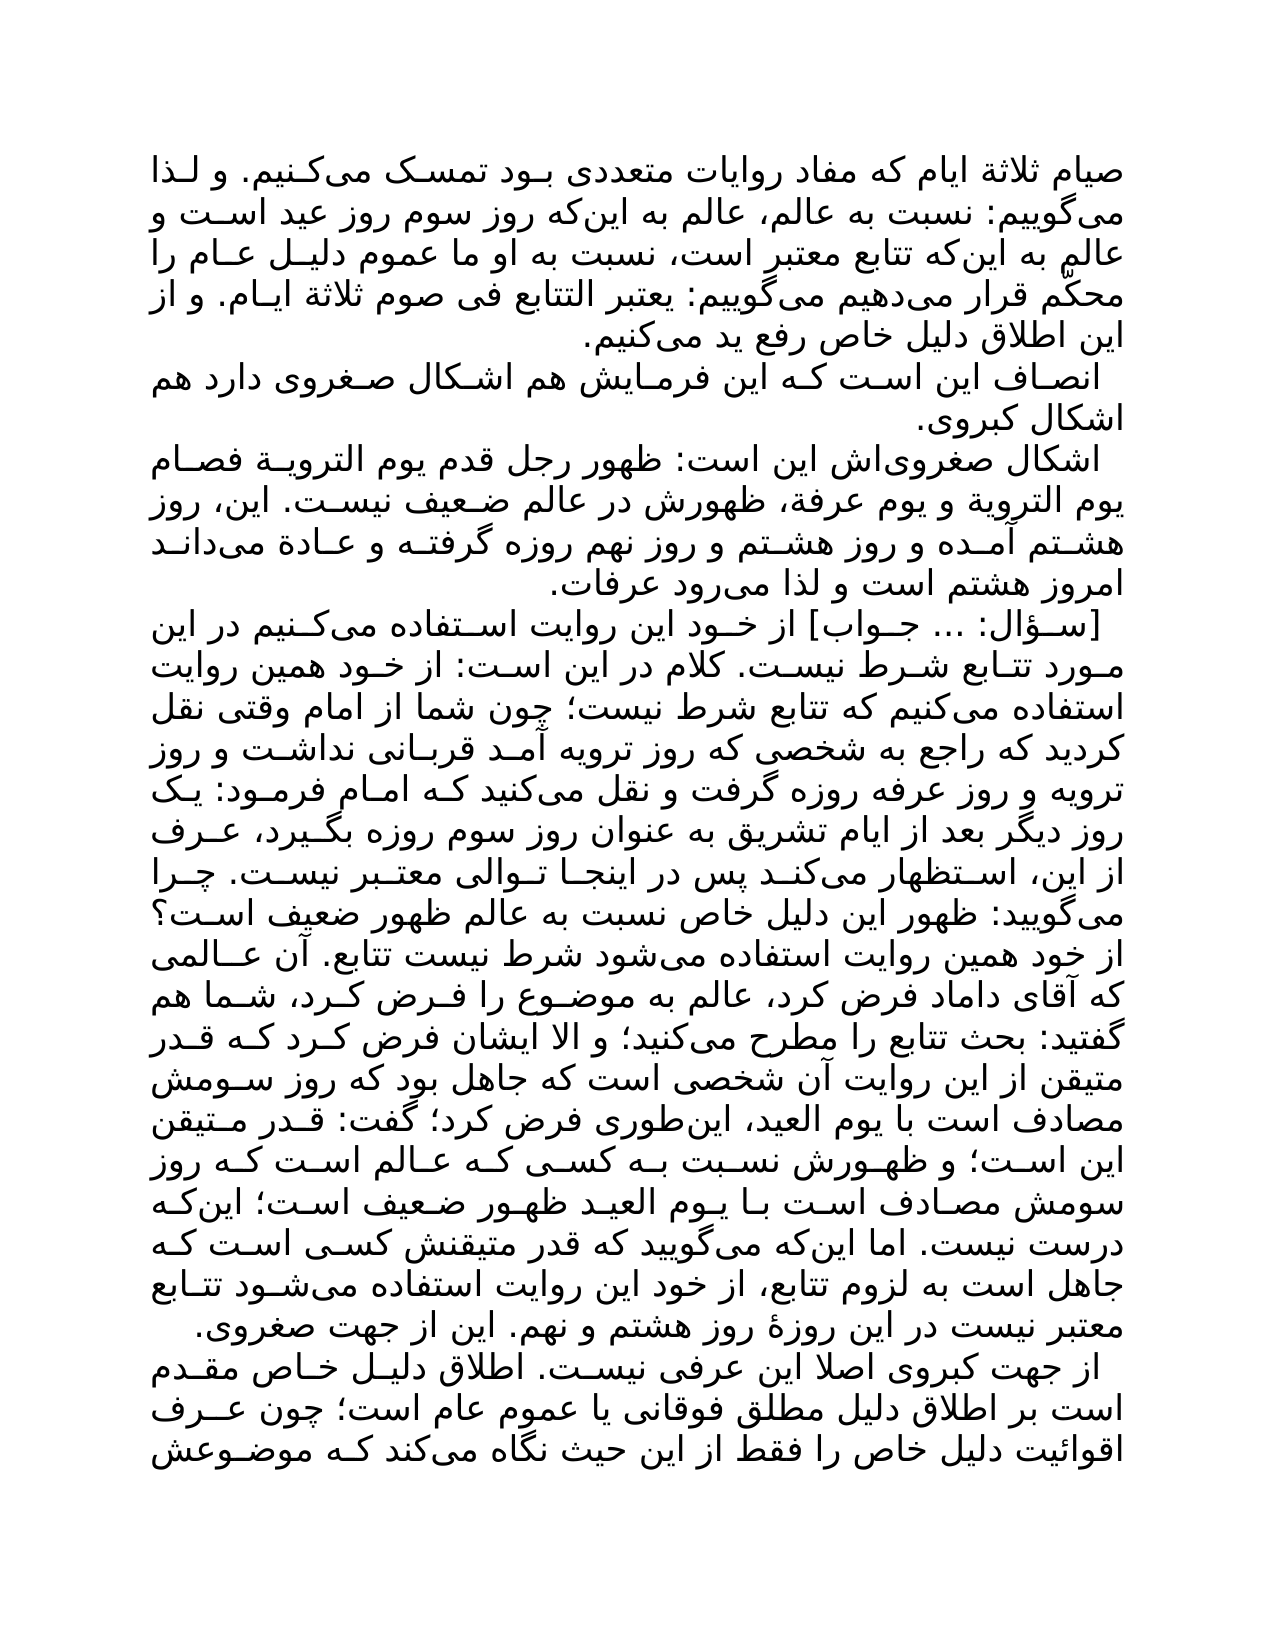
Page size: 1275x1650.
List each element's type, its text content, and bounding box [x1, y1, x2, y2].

text اشکال صغروی‌اش این است: ظهور رجل قدم یوم الترویة فصام یوم الترویة و یوم عرفة، ظهورش در عالم ضعیف نیست. این، روز هشتم آمده و روز هشتم و روز نهم روزه گرفته و عادة می‌داند امروز هشتم است و لذا می‌رود عرفات. [150, 439, 1125, 604]
text انصاف این است که این فرمایش هم اشکال صغروی دارد هم اشکال کبروی. [150, 356, 1125, 439]
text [150, 1346, 1125, 1470]
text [150, 150, 1125, 356]
text [سؤال: ... جواب] از خود این روایت استفاده می‌کنیم در این مورد تتابع شرط نیست. کلام در این است: از خود همین روایت استفاده می‌کنیم که تتابع شرط نیست؛ چون شما از امام وقتی نقل کردید که راجع به شخصی که روز ترویه آمد قربانی نداشت و روز ترویه و روز عرفه روزه گرفت و نقل می‌کنید که امام فرمود: یک روز دیگر بعد از ایام تشریق به عنوان روز سوم روزه بگیرد، عرف از این، استظهار می‌کند پس در اینجا توالی معتبر نیست. چرا می‌گویید: ظهور این دلیل خاص نسبت به عالم ظهور ضعیف است؟ از خود همین روایت استفاده می‌شود شرط نیست تتابع. آن عالمی که آقای داماد فرض کرد، عالم به موضوع را فرض کرد، شما هم گفتید: بحث تتابع را مطرح می‌کنید؛ و الا ایشان فرض کرد که قدر متیقن از این روایت آن شخصی است که جاهل بود که روز سومش مصادف است با یوم العید، این‌طوری فرض کرد؛ گفت: قدر متیقن این است؛ و ظهورش نسبت به کسی که عالم است که روز سومش مصادف است با یوم العید ظهور ضعیف است؛ این‌که درست نیست. اما این‌که می‌گویید که قدر متیقنش کسی است که جاهل است به لزوم تتابع،‌ از خود این روایت استفاده می‌شود تتابع معتبر نیست در این روزۀ روز هشتم و نهم. این از جهت صغروی. [150, 604, 1125, 1346]
